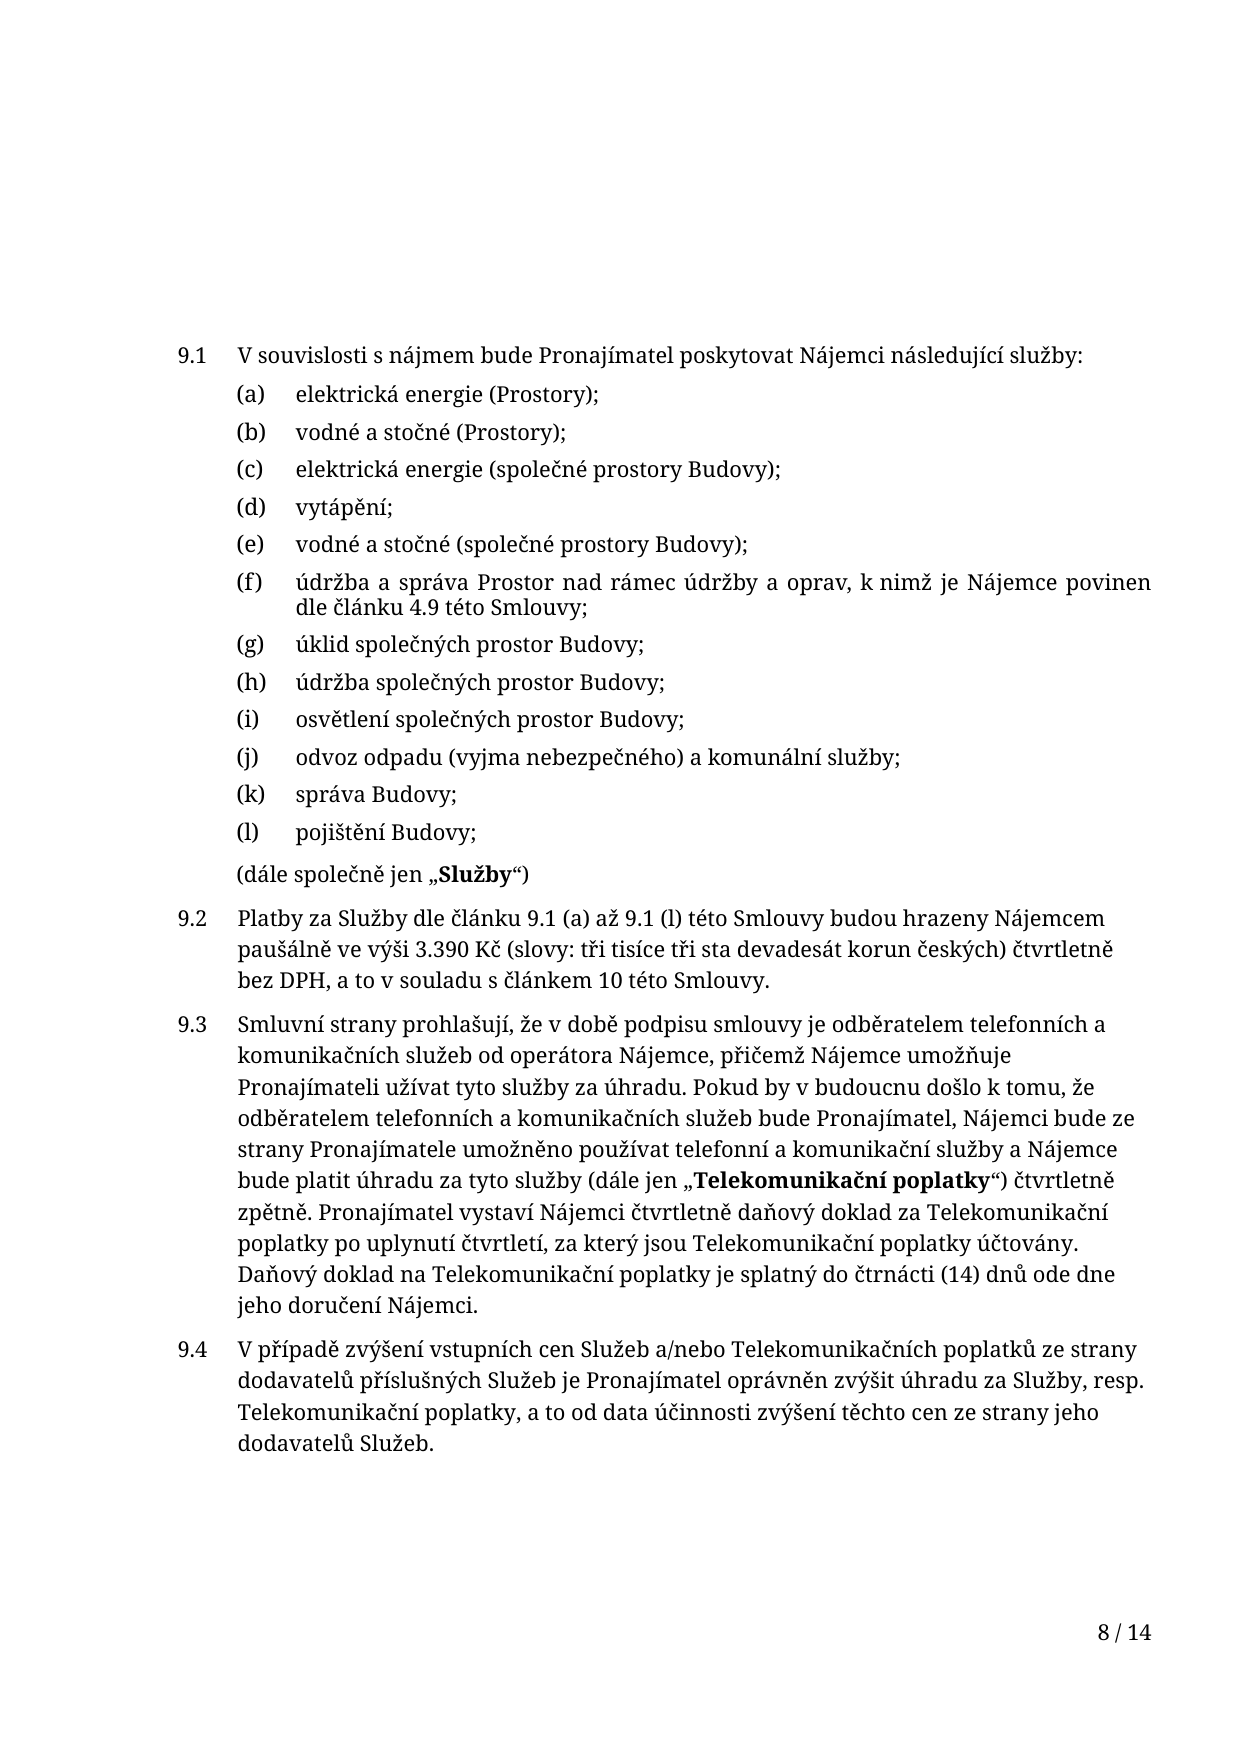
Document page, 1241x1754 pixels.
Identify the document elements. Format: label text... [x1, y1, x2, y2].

text odvoz odpadu (vyjma nebezpečného) a komunální služby; [236, 745, 1152, 770]
text vodné a stočné (společné prostory Budovy); [236, 533, 1152, 558]
text správa Budovy; [236, 783, 1152, 808]
subtitle Platby za Služby dle článku 9.1 (a) až 9.1 (l) této Smlouvy budou hrazeny Nájemcem paušálně ve výši 3.390 Kč (slovy: tři tisíce tři sta devadesát korun českých) čtvrtletně bez DPH, a to v souladu s článkem 10 této Smlouvy. [177, 902, 1152, 995]
subtitle V souvislosti s nájmem bude Pronajímatel poskytovat Nájemci následující služby: [177, 339, 1152, 370]
text údržba a správa Prostor nad rámec údržby a oprav, k nimž je Nájemce povinen dle článku 4.9 této Smlouvy; [236, 570, 1152, 620]
subtitle V případě zvýšení vstupních cen Služeb a/nebo Telekomunikačních poplatků ze strany dodavatelů příslušných Služeb je Pronajímatel oprávněn zvýšit úhradu za Služby, resp. Telekomunikační poplatky, a to od data účinnosti zvýšení těchto cen ze strany jeho dodavatelů Služeb. [177, 1333, 1152, 1458]
text vytápění; [236, 495, 1152, 520]
text úklid společných prostor Budovy; [236, 633, 1152, 658]
text (dále společně jen „Služby“) [236, 858, 1152, 889]
text údržba společných prostor Budovy; [236, 670, 1152, 695]
text elektrická energie (společné prostory Budovy); [236, 458, 1152, 483]
text pojištění Budovy; [236, 820, 1152, 845]
subtitle Smluvní strany prohlašují, že v době podpisu smlouvy je odběratelem telefonních a komunikačních služeb od operátora Nájemce, přičemž Nájemce umožňuje Pronajímateli užívat tyto služby za úhradu. Pokud by v budoucnu došlo k tomu, že odběratelem telefonních a komunikačních služeb bude Pronajímatel, Nájemci bude ze strany Pronajímatele umožněno používat telefonní a komunikační služby a Nájemce bude platit úhradu za tyto služby (dále jen „Telekomunikační poplatky“) čtvrtletně zpětně. Pronajímatel vystaví Nájemci čtvrtletně daňový doklad za Telekomunikační poplatky po uplynutí čtvrtletí, za který jsou Telekomunikační poplatky účtovány. Daňový doklad na Telekomunikační poplatky je splatný do čtrnácti (14) dnů ode dne jeho doručení Nájemci. [177, 1008, 1152, 1320]
text elektrická energie (Prostory); [236, 383, 1152, 408]
text vodné a stočné (Prostory); [236, 420, 1152, 445]
text osvětlení společných prostor Budovy; [236, 708, 1152, 733]
